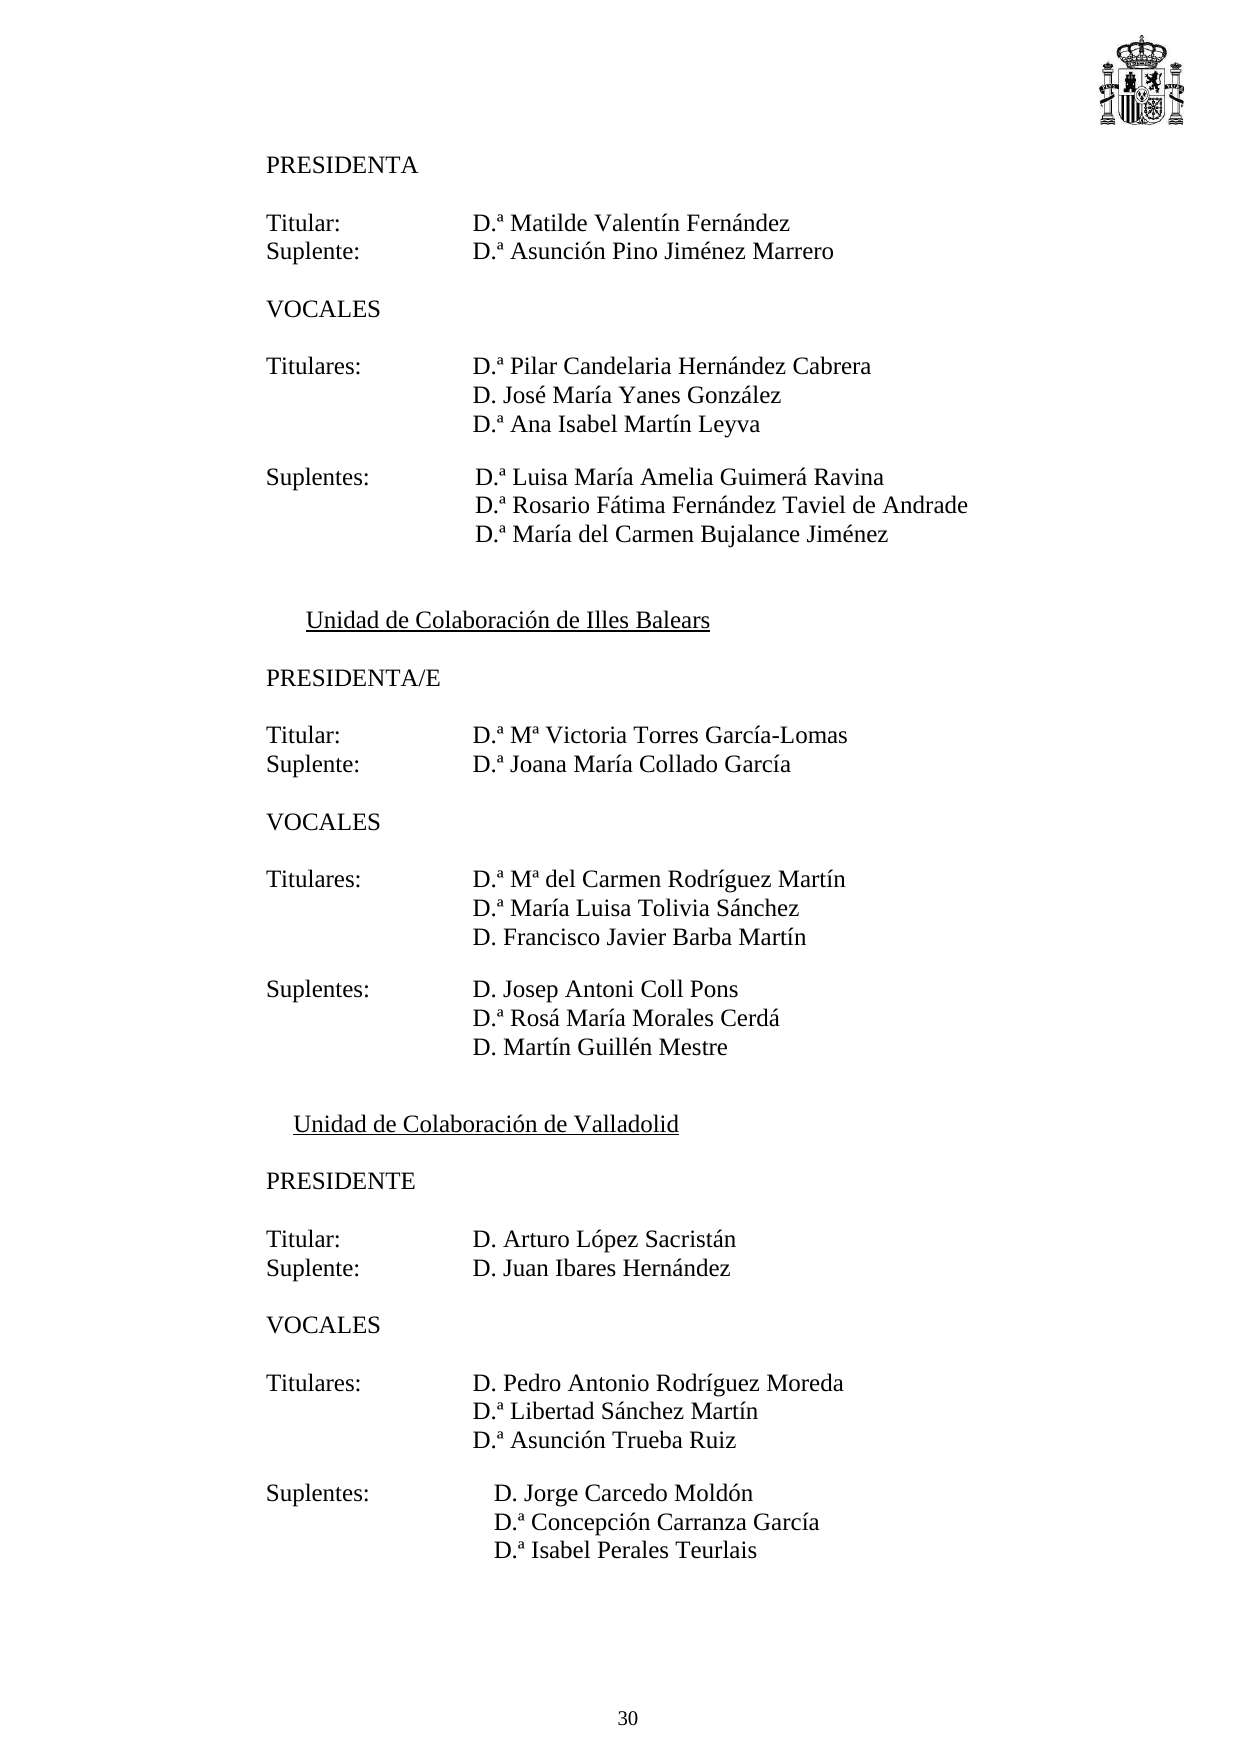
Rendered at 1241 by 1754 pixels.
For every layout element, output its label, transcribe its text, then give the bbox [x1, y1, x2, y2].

text Titular: D. Arturo López Sacristán [266, 1224, 1137, 1253]
text D.ª Asunción Trueba Ruiz [266, 1425, 1137, 1454]
text D.ª Rosá María Morales Cerdá [266, 1003, 1137, 1032]
text D.ª María del Carmen Bujalance Jiménez [192, 519, 1137, 548]
text D.ª Rosario Fátima Fernández Taviel de Andrade [192, 490, 1137, 519]
text VOCALES [266, 807, 1137, 835]
text Titulares: D.ª Mª del Carmen Rodríguez Martín [266, 864, 1137, 893]
text VOCALES [266, 1310, 1137, 1339]
text D.ª María Luisa Tolivia Sánchez [266, 893, 1137, 922]
picture [1098, 35, 1185, 125]
text Suplentes: D. Josep Antoni Coll Pons [266, 974, 1137, 1003]
text Suplentes: D.ª Luisa María Amelia Guimerá Ravina [192, 462, 1137, 490]
text D.ª Ana Isabel Martín Leyva [266, 409, 1137, 438]
text Titular: D.ª Mª Victoria Torres García-Lomas [266, 720, 1137, 749]
text Suplente: D. Juan Ibares Hernández [266, 1253, 1137, 1281]
text Suplentes: D. Jorge Carcedo Moldón [192, 1478, 1137, 1507]
text PRESIDENTA [266, 150, 1137, 179]
text D. Francisco Javier Barba Martín [266, 922, 1137, 950]
text D.ª Libertad Sánchez Martín [266, 1396, 1137, 1425]
text PRESIDENTE [266, 1166, 1137, 1195]
text D. José María Yanes González [266, 380, 1137, 409]
text PRESIDENTA/E [266, 663, 1137, 692]
text Unidad de Colaboración de Valladolid [118, 1109, 1137, 1138]
text Suplente: D.ª Joana María Collado García [266, 749, 1137, 778]
text Titulares: D.ª Pilar Candelaria Hernández Cabrera [266, 351, 1137, 380]
text D. Martín Guillén Mestre [266, 1032, 1137, 1061]
text Titular: D.ª Matilde Valentín Fernández [266, 208, 1137, 236]
text VOCALES [266, 294, 1137, 323]
text Unidad de Colaboración de Illes Balears [118, 605, 1137, 634]
text D.ª Concepción Carranza García [192, 1507, 1137, 1535]
text D.ª Isabel Perales Teurlais [192, 1535, 1137, 1564]
text Suplente: D.ª Asunción Pino Jiménez Marrero [266, 236, 1137, 265]
text Titulares: D. Pedro Antonio Rodríguez Moreda [266, 1368, 1137, 1396]
